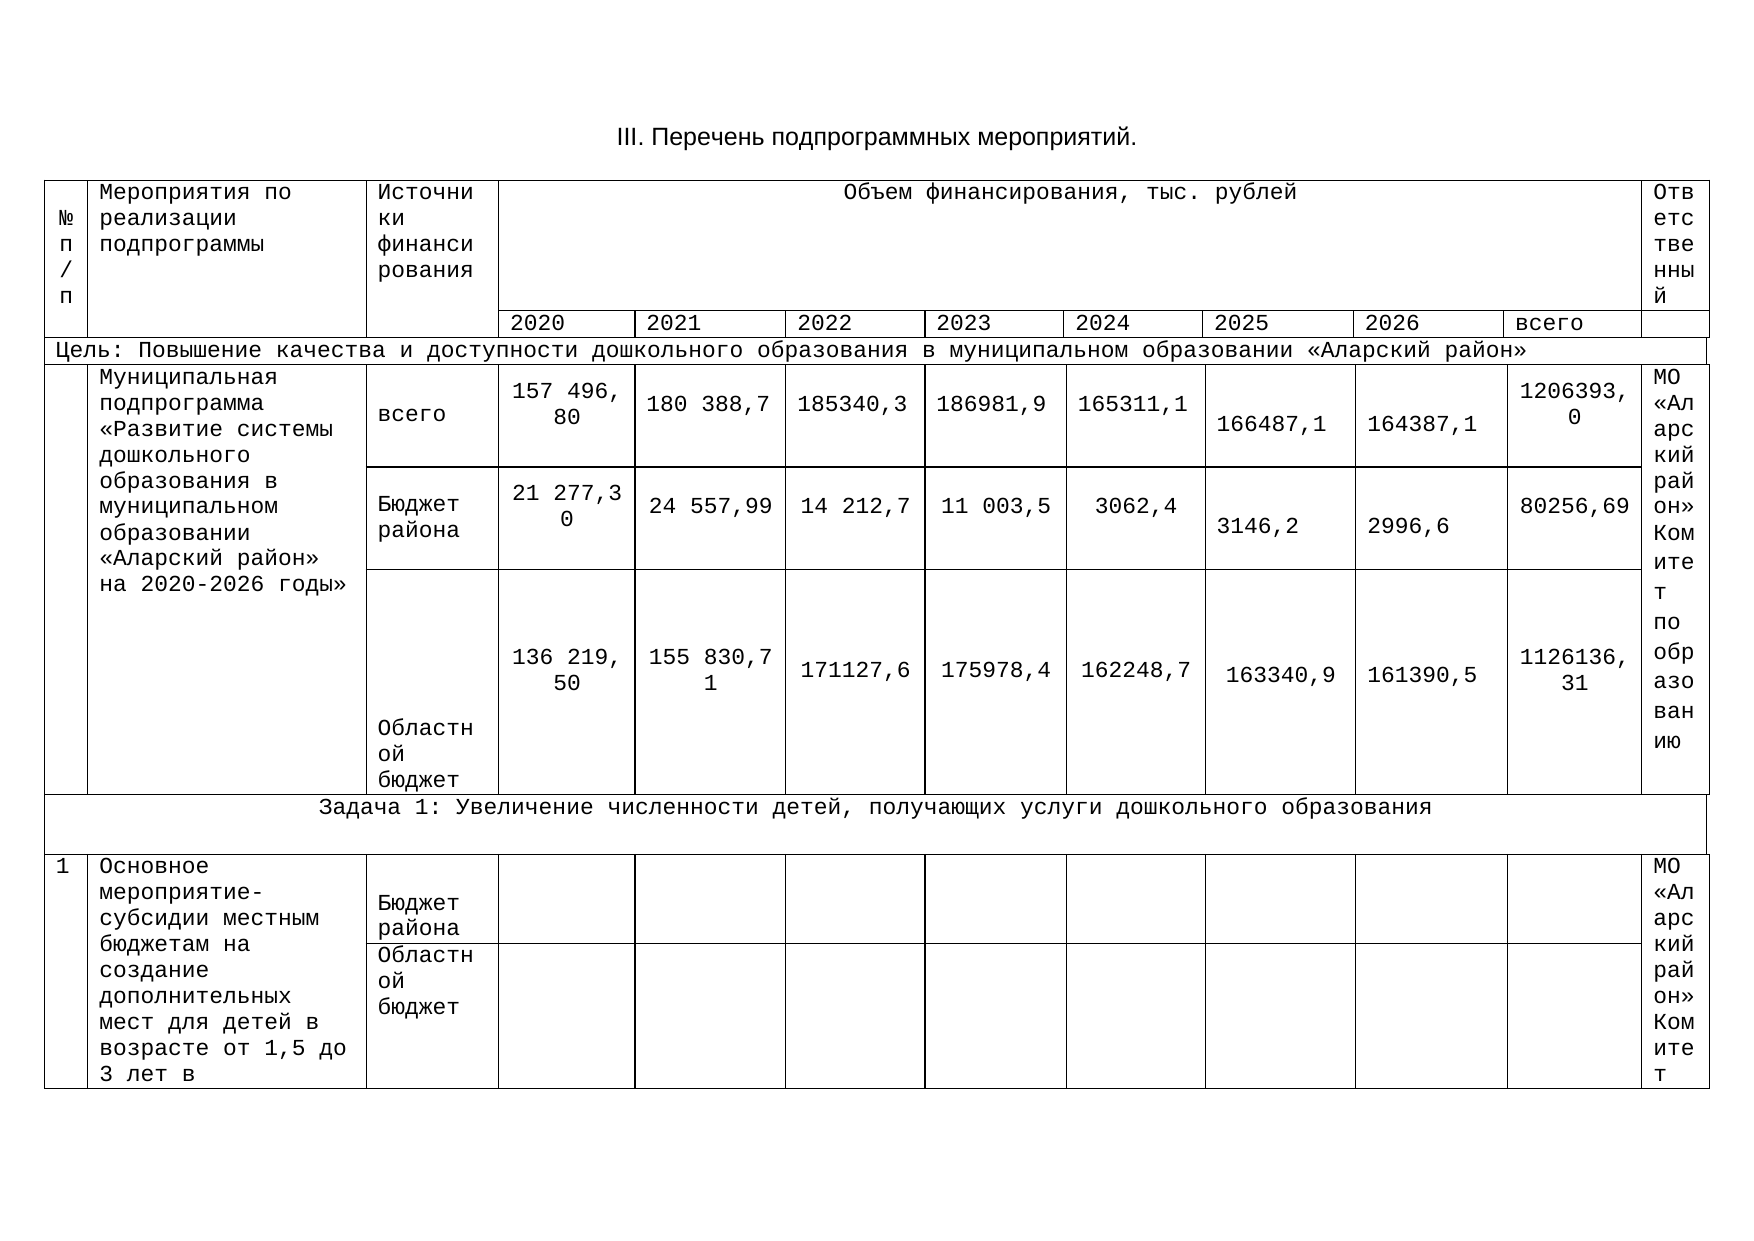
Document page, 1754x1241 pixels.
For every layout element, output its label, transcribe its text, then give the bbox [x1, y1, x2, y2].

table_cell 165311,1 [1067, 365, 1205, 466]
table_cell [926, 944, 1066, 1088]
table_cell 162248,7 [1067, 570, 1205, 794]
table_cell [636, 855, 785, 943]
table_cell МО «Аларский район» Комитет по образованию [1642, 855, 1709, 1088]
table_header № п/п [45, 181, 87, 337]
table_cell Бюджет района [367, 468, 498, 569]
table_header Объем финансирования, тыс. рублей [499, 181, 1641, 310]
table_cell [1067, 944, 1205, 1088]
table_cell 164387,1 [1356, 365, 1507, 466]
table_cell 2024 [1064, 311, 1202, 337]
table_cell [926, 855, 1066, 943]
table_cell Областной бюджет [367, 570, 498, 794]
table_cell [1356, 855, 1507, 943]
table_cell Муниципальная подпрограмма «Развитие системы дошкольного образования в муниципальном образовании «Аларский район» на 2020-2026 годы» [88, 365, 366, 794]
table_cell Областной бюджет [367, 944, 498, 1088]
table_cell 155 830,71 [636, 570, 785, 794]
table_cell 2022 [786, 311, 924, 337]
table_cell [1642, 311, 1709, 337]
table_cell [499, 855, 634, 943]
table_cell 1126136,31 [1508, 570, 1641, 794]
table_cell 163340,9 [1206, 570, 1355, 794]
table_header Ответственный [1642, 181, 1709, 310]
table_cell 2020 [499, 311, 634, 337]
table_cell 186981,9 [926, 365, 1066, 466]
table_cell [1508, 855, 1641, 943]
table_cell 2025 [1203, 311, 1353, 337]
table_cell 14 212,7 [786, 468, 924, 569]
table_cell 3062,4 [1067, 468, 1205, 569]
table_cell 166487,1 [1206, 365, 1355, 466]
table_cell 24 557,99 [636, 468, 785, 569]
table_cell 1 [45, 855, 87, 1088]
table_cell 1206393,0 [1508, 365, 1641, 466]
table_cell 185340,3 [786, 365, 924, 466]
table_cell 175978,4 [926, 570, 1066, 794]
table_cell [786, 944, 924, 1088]
table_cell [636, 944, 785, 1088]
table_cell Бюджет района [367, 855, 498, 943]
table_cell [499, 944, 634, 1088]
table_cell 3146,2 [1206, 468, 1355, 569]
text III. Перечень подпрограммных мероприятий. [118, 122, 1636, 151]
table_cell 2023 [926, 311, 1063, 337]
table_cell всего [367, 365, 498, 466]
table_cell 2021 [636, 311, 785, 337]
table_cell [1067, 855, 1205, 943]
table_cell всего [1504, 311, 1641, 337]
table_cell [1356, 944, 1507, 1088]
table_cell 180 388,7 [636, 365, 785, 466]
table_cell Задача 1: Увеличение численности детей, получающих услуги дошкольного образования [45, 795, 1706, 854]
table_cell Основное мероприятие-субсидии местным бюджетам на создание дополнительных мест для детей в возрасте от 1,5 до 3 лет в образовательных организациях, осуществляющих образовательную деятельность по образовательным программам дошкольного образования(строительство детского сада п.Кутулик 150мест;основное мероприятие-софинансирование на приобретение детского сада в с.Аларь на 55 мест и др.) [88, 855, 366, 1088]
table_cell [786, 855, 924, 943]
table_cell [1508, 944, 1641, 1088]
table_cell 11 003,5 [926, 468, 1066, 569]
table_cell МО «Аларский район» Комитет по образованию [1642, 365, 1709, 794]
table_cell [45, 365, 87, 794]
table_cell 80256,69 [1508, 468, 1641, 569]
table_cell [1206, 855, 1355, 943]
table_cell 161390,5 [1356, 570, 1507, 794]
table_cell 21 277,30 [499, 468, 634, 569]
table_cell 136 219,50 [499, 570, 634, 794]
table_cell [1206, 944, 1355, 1088]
table_cell 2996,6 [1356, 468, 1507, 569]
table_cell 171127,6 [786, 570, 924, 794]
table_cell 2026 [1354, 311, 1503, 337]
table_header Мероприятия по реализации подпрограммы [88, 181, 366, 337]
table_header Источники финансирования [367, 181, 498, 337]
table_cell Цель: Повышение качества и доступности дошкольного образования в муниципальном образовании «Аларский район» [45, 338, 1706, 364]
table_cell 157 496,80 [499, 365, 634, 466]
